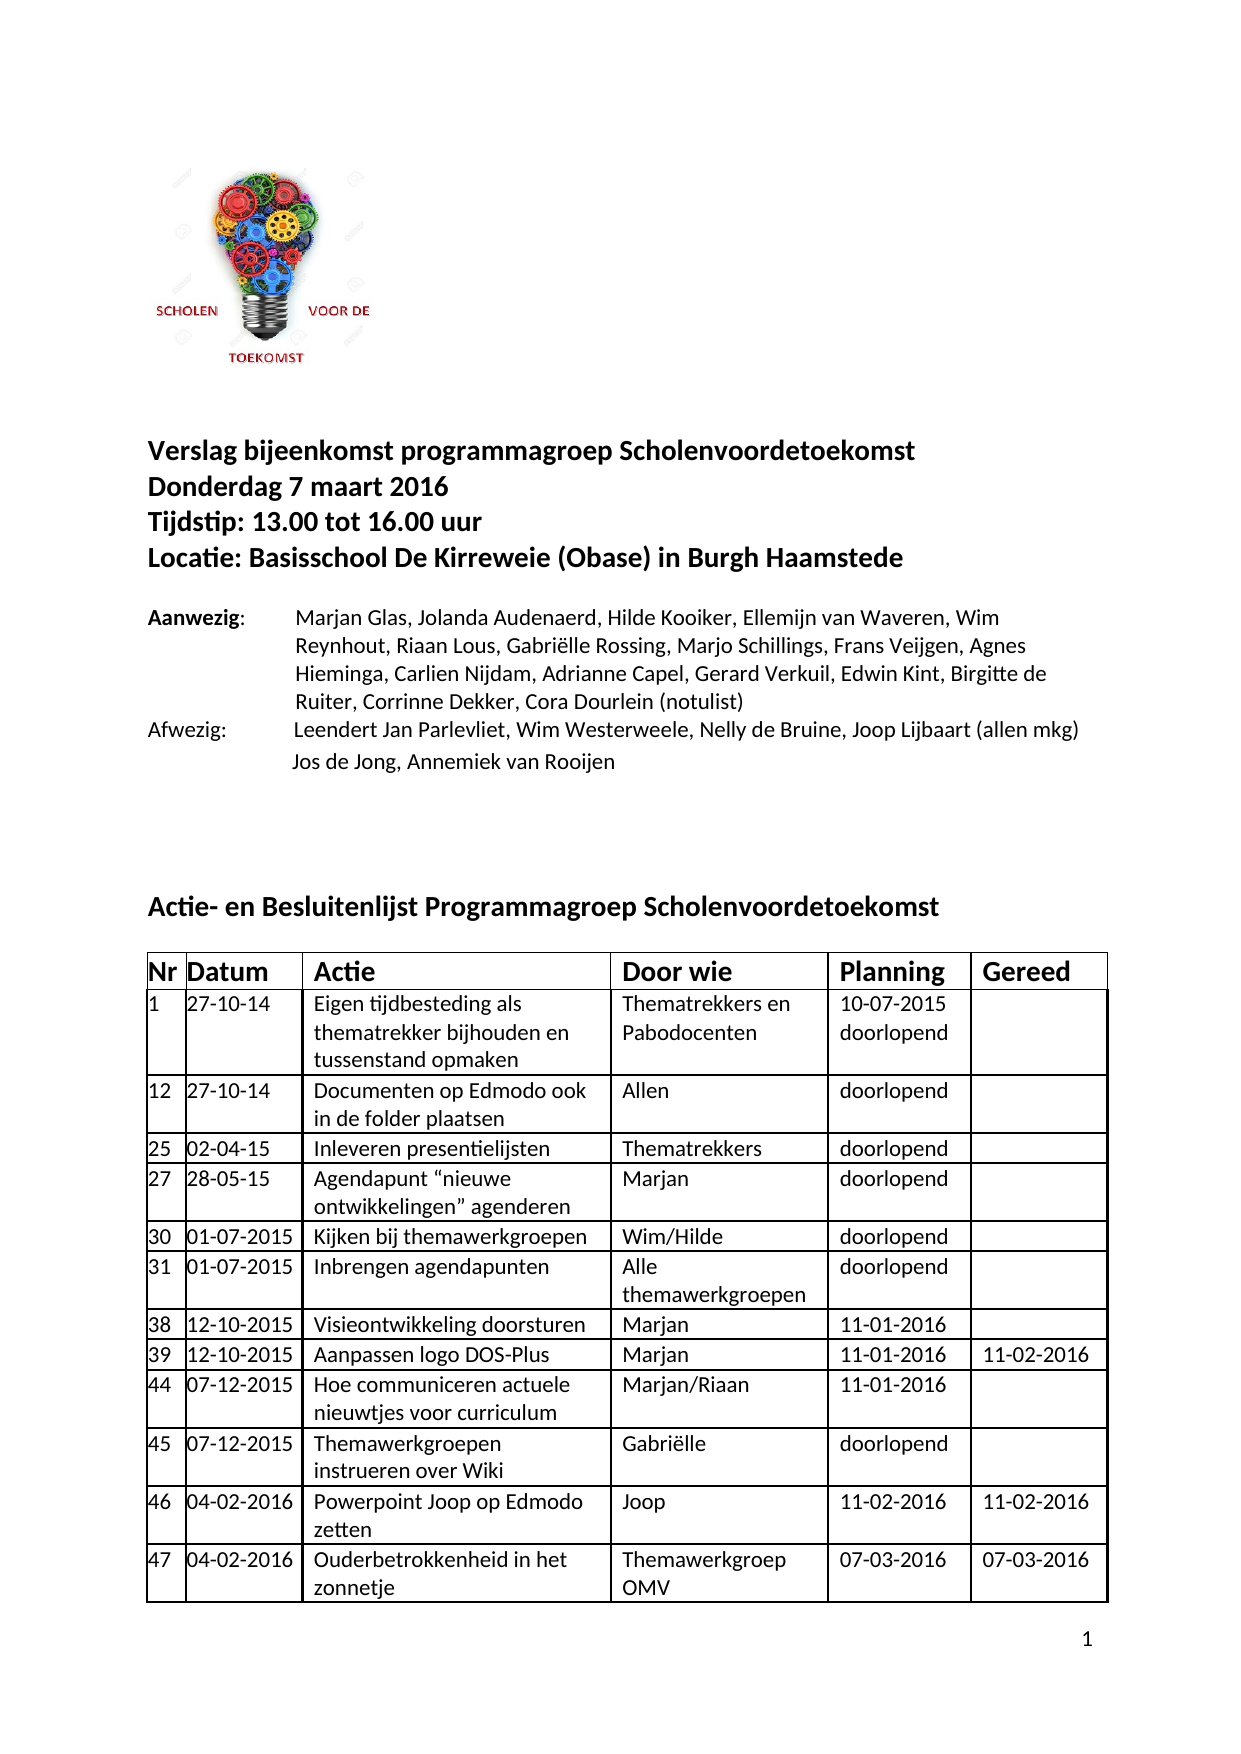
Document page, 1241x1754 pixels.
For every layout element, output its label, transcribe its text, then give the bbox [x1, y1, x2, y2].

table_cell 25 [148, 1134, 185, 1162]
text Verslag bijeenkomst programmagroep Scholenvoordetoekomst [148, 432, 1093, 468]
table_cell Wim/Hilde [612, 1222, 827, 1250]
table_cell 10-07-2015 doorlopend [829, 990, 970, 1074]
text Afwezig: Leendert Jan Parlevliet, Wim Westerweele, Nelly de Bruine, Joop Lijbaart (allen mkg) Jos de Jong, Annemiek van Rooijen [148, 715, 1093, 807]
table_cell [972, 1222, 1106, 1250]
table_cell [972, 1076, 1106, 1132]
table_cell Gabriëlle [612, 1429, 827, 1485]
table_cell Inleveren presentielijsten [304, 1134, 610, 1162]
table_cell 12-10-2015 [187, 1310, 301, 1338]
table_cell Documenten op Edmodo ook in de folder plaatsen [304, 1076, 610, 1132]
table_cell 47 [148, 1545, 185, 1601]
table_cell 07-12-2015 [187, 1371, 301, 1427]
table_cell [972, 1310, 1106, 1338]
table_cell 1 [148, 990, 185, 1074]
table_cell Themawerkgroepen instrueren over Wiki [304, 1429, 610, 1485]
table_cell 04-02-2016 [187, 1545, 301, 1601]
table_cell [972, 1252, 1106, 1308]
table_cell 45 [148, 1429, 185, 1485]
table_header Gereed [972, 953, 1107, 988]
table_cell Kijken bij themawerkgroepen [304, 1222, 610, 1250]
table_cell Hoe communiceren actuele nieuwtjes voor curriculum [304, 1371, 610, 1427]
table_cell Themawerkgroep OMV [612, 1545, 827, 1601]
text Actie- en Besluitenlijst Programmagroep Scholenvoordetoekomst [148, 888, 1093, 924]
table_cell Powerpoint Joop op Edmodo zetten [304, 1487, 610, 1543]
table_cell [972, 1371, 1106, 1427]
table_cell 27-10-14 [187, 990, 301, 1074]
table_cell Ouderbetrokkenheid in het zonnetje [304, 1545, 610, 1601]
table_cell 27 [148, 1164, 185, 1220]
table_cell 07-03-2016 [972, 1545, 1106, 1601]
table_cell 39 [148, 1340, 185, 1368]
table_cell Alle themawerkgroepen [612, 1252, 827, 1308]
table_cell Joop [612, 1487, 827, 1543]
table_cell doorlopend [829, 1252, 970, 1308]
table_cell [972, 1164, 1106, 1220]
table_header Planning [829, 953, 970, 988]
table_cell 30 [148, 1222, 185, 1250]
table_cell Allen [612, 1076, 827, 1132]
table_cell Aanpassen logo DOS-Plus [304, 1340, 610, 1368]
table_cell Thematrekkers [612, 1134, 827, 1162]
table_cell 11-01-2016 [829, 1340, 970, 1368]
table_cell Marjan [612, 1310, 827, 1338]
table_cell 02-04-15 [187, 1134, 301, 1162]
table_cell 44 [148, 1371, 185, 1427]
table_cell Visieontwikkeling doorsturen [304, 1310, 610, 1338]
table_cell doorlopend [829, 1429, 970, 1485]
table_cell Thematrekkers en Pabodocenten [612, 990, 827, 1074]
table_cell 28-05-15 [187, 1164, 301, 1220]
table_cell Marjan [612, 1164, 827, 1220]
table_cell 38 [148, 1310, 185, 1338]
table_cell doorlopend [829, 1164, 970, 1220]
table_cell [972, 1134, 1106, 1162]
text Tijdstip: 13.00 tot 16.00 uur [148, 503, 1093, 539]
table_cell 11-02-2016 [972, 1340, 1106, 1368]
table_cell doorlopend [829, 1134, 970, 1162]
text Locatie: Basisschool De Kirreweie (Obase) in Burgh Haamstede [148, 539, 1093, 603]
table_cell 07-03-2016 [829, 1545, 970, 1601]
table_header Actie [303, 953, 610, 988]
table_cell doorlopend [829, 1076, 970, 1132]
table_header Datum [187, 953, 302, 988]
table_cell 46 [148, 1487, 185, 1543]
table_cell Inbrengen agendapunten [304, 1252, 610, 1308]
table_cell 07-12-2015 [187, 1429, 301, 1485]
table_cell 01-07-2015 [187, 1222, 301, 1250]
table_cell 12 [148, 1076, 185, 1132]
text Donderdag 7 maart 2016 [148, 468, 1093, 503]
table_cell Marjan/Riaan [612, 1371, 827, 1427]
table_cell 27-10-14 [187, 1076, 301, 1132]
table_header Door wie [611, 953, 827, 988]
table_cell 11-02-2016 [829, 1487, 970, 1543]
table_cell 12-10-2015 [187, 1340, 301, 1368]
table_cell 31 [148, 1252, 185, 1308]
picture [147, 147, 398, 372]
table_cell [972, 1429, 1106, 1485]
table_header Nr [148, 953, 186, 988]
table_cell Marjan [612, 1340, 827, 1368]
text Aanwezig: Marjan Glas, Jolanda Audenaerd, Hilde Kooiker, Ellemijn van Waveren, Wim Reynhout, Riaan Lous, Gabriëlle Rossing, Marjo Schillings, Frans Veijgen, Agnes Hieminga, Carlien Nijdam, Adrianne Capel, Gerard Verkuil, Edwin Kint, Birgitte de Ruiter, Corrinne Dekker, Cora Dourlein (notulist) [148, 603, 1093, 715]
table_cell [972, 990, 1106, 1074]
table_cell 11-02-2016 [972, 1487, 1106, 1543]
table_cell 04-02-2016 [187, 1487, 301, 1543]
table_cell Eigen tijdbesteding als thematrekker bijhouden en tussenstand opmaken [304, 990, 610, 1074]
table_cell 11-01-2016 [829, 1310, 970, 1338]
table_cell 01-07-2015 [187, 1252, 301, 1308]
table_cell doorlopend [829, 1222, 970, 1250]
table_cell Agendapunt “nieuwe ontwikkelingen” agenderen [304, 1164, 610, 1220]
table_cell 11-01-2016 [829, 1371, 970, 1427]
